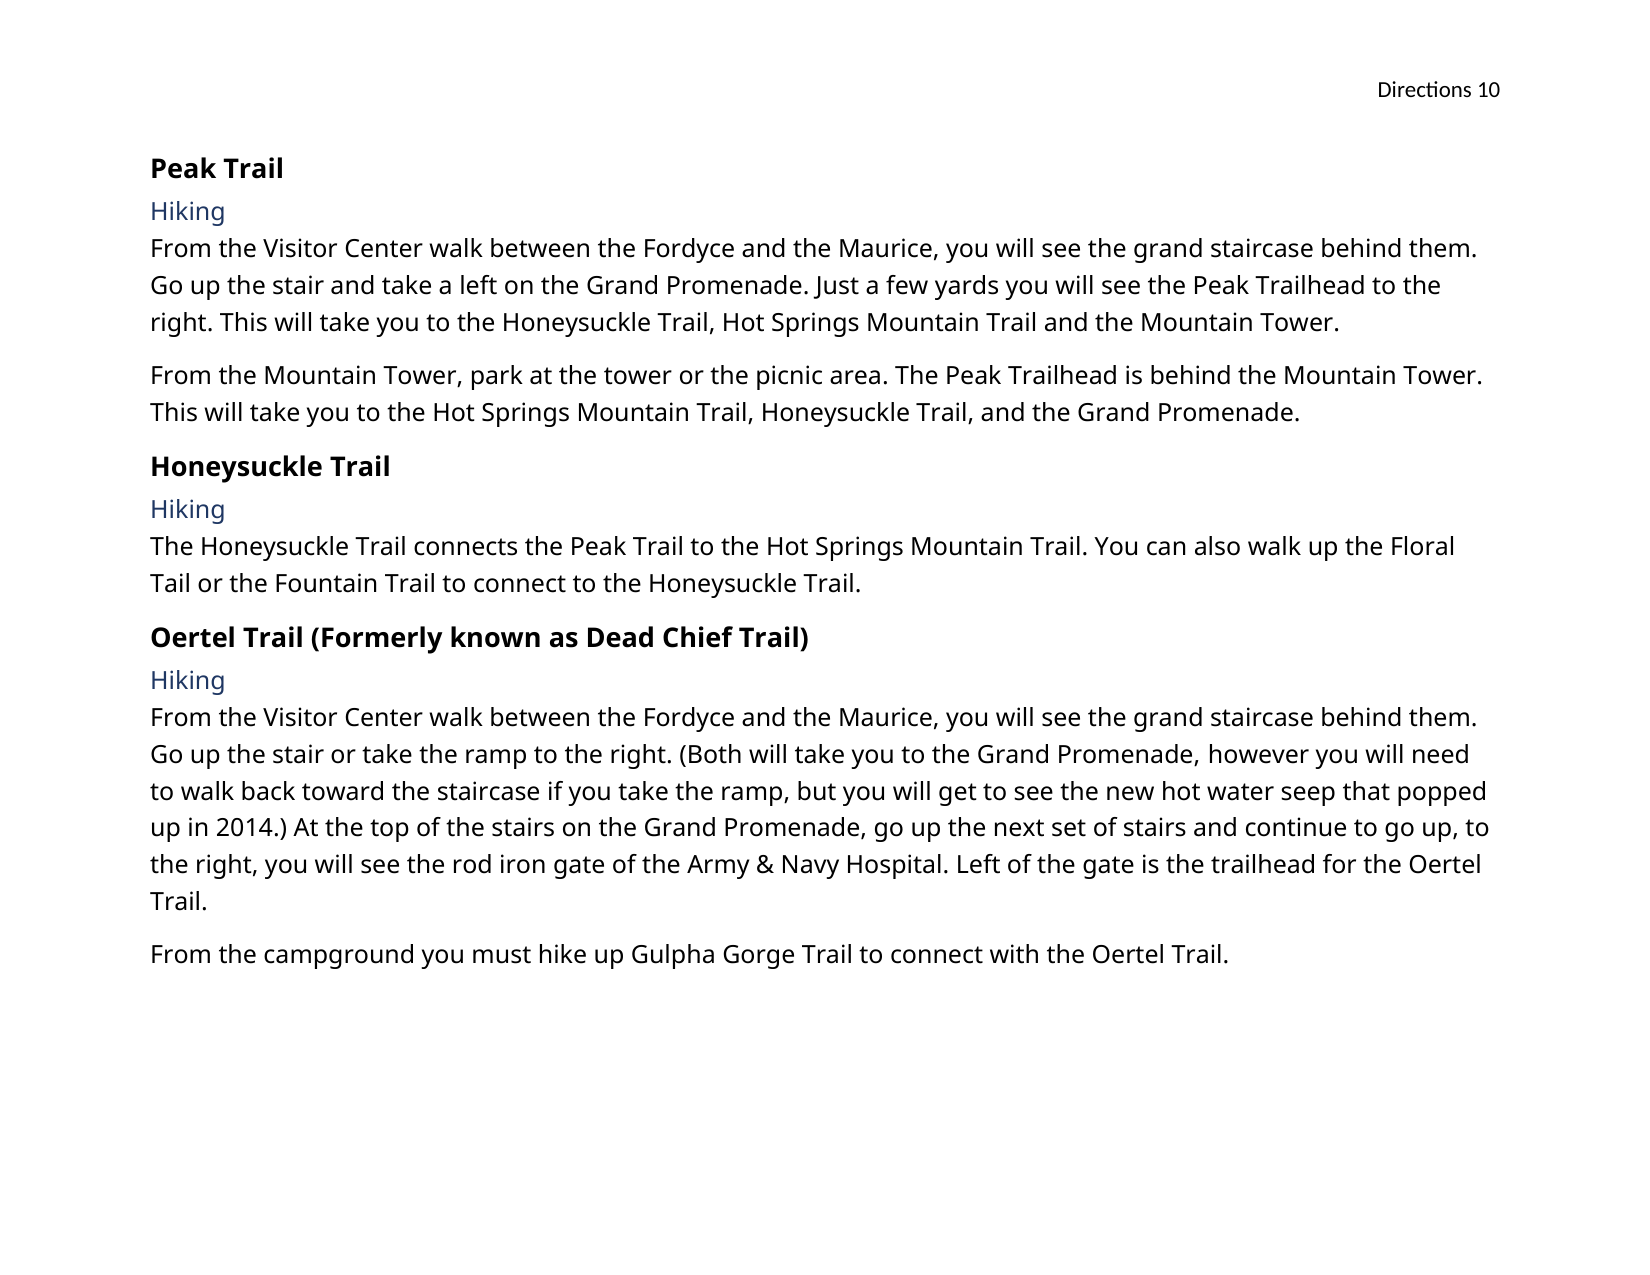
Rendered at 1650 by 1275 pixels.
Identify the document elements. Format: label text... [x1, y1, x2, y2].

text From the Visitor Center walk between the Fordyce and the Maurice, you will see the grand staircase behind them. Go up the stair or take the ramp to the right. (Both will take you to the Grand Promenade, however you will need to walk back toward the staircase if you take the ramp, but you will get to see the new hot water seep that popped up in 2014.) At the top of the stairs on the Grand Promenade, go up the next set of stairs and continue to go up, to the right, you will see the rod iron gate of the Army & Navy Hospital. Left of the gate is the trailhead for the Oertel Trail. [150, 699, 1500, 917]
subtitle Hiking [150, 492, 1500, 526]
subtitle Peak Trail [150, 150, 1500, 187]
text From the Mountain Tower, park at the tower or the picnic area. The Peak Trailhead is behind the Mountain Tower. This will take you to the Hot Springs Mountain Trail, Honeysuckle Trail, and the Grand Promenade. [150, 358, 1500, 428]
text From the Visitor Center walk between the Fordyce and the Maurice, you will see the grand staircase behind them. Go up the stair and take a left on the Grand Promenade. Just a few yards you will see the Peak Trailhead to the right. This will take you to the Honeysuckle Trail, Hot Springs Mountain Trail and the Mountain Tower. [150, 231, 1500, 338]
subtitle Hiking [150, 663, 1500, 697]
text From the campground you must hike up Gulpha Gorge Trail to connect with the Oertel Trail. [150, 937, 1500, 971]
text The Honeysuckle Trail connects the Peak Trail to the Hot Springs Mountain Trail. You can also walk up the Floral Tail or the Fountain Trail to connect to the Honeysuckle Trail. [150, 529, 1500, 599]
subtitle Hiking [150, 194, 1500, 228]
subtitle Honeysuckle Trail [150, 448, 1500, 485]
subtitle Oertel Trail (Formerly known as Dead Chief Trail) [150, 619, 1500, 656]
